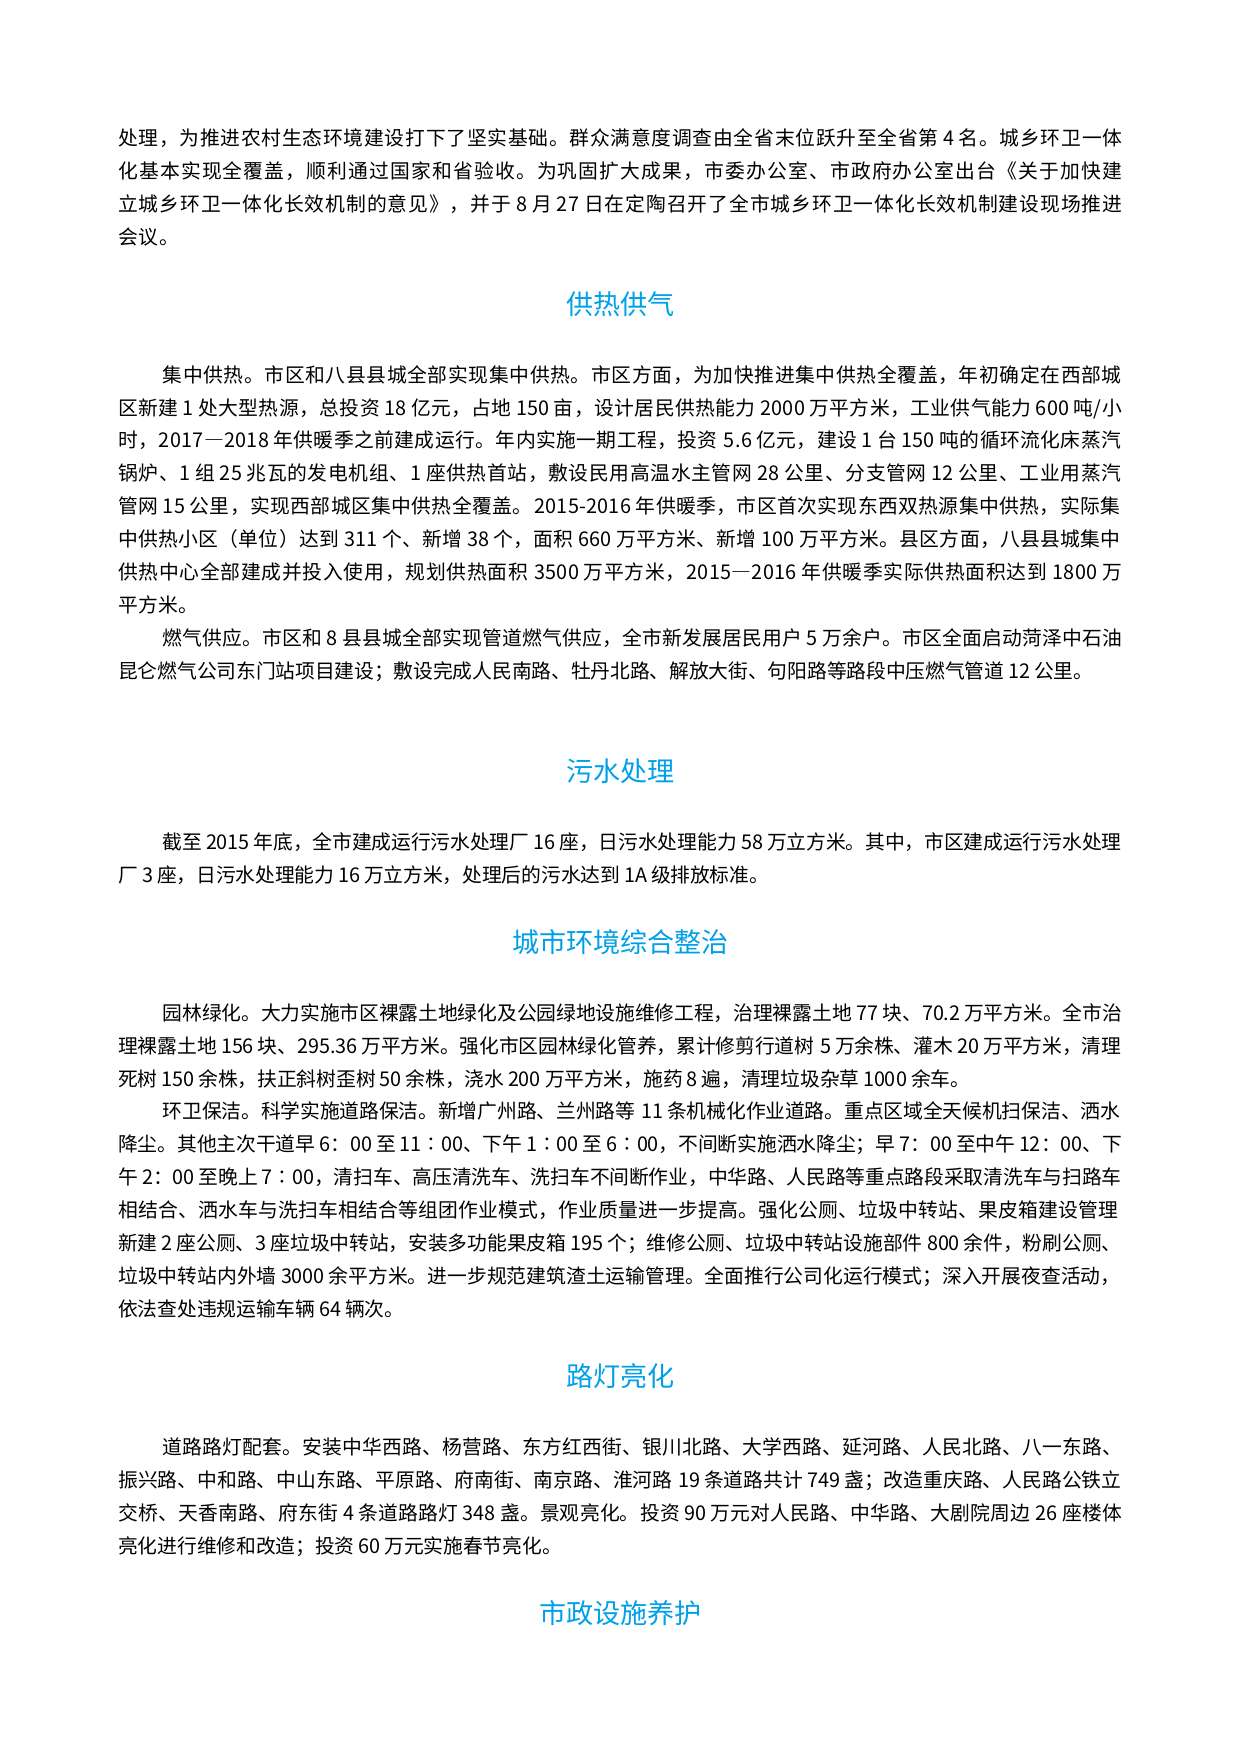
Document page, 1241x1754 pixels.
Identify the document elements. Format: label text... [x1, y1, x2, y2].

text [118, 118, 1122, 250]
text 环卫保洁。科学实施道路保洁。新增广州路、兰州路等11条机械化作业道路。重点区域全天候机扫保洁、洒水降尘。其他主次干道早6：00至11∶00、下午1∶00至6∶00，不间断实施洒水降尘；早7：00至中午12：00、下午2：00至晚上7∶00，清扫车、高压清洗车、洗扫车不间断作业，中华路、人民路等重点路段采取清洗车与扫路车相结合、洒水车与洗扫车相结合等组团作业模式，作业质量进一步提高。强化公厕、垃圾中转站、果皮箱建设管理。新建2座公厕、3座垃圾中转站，安装多功能果皮箱195个；维修公厕、垃圾中转站设施部件800余件，粉刷公厕、垃圾中转站内外墙3000余平方米。进一步规范建筑渣土运输管理。全面推行公司化运行模式；深入开展夜查活动，依法查处违规运输车辆64辆次。 [118, 1092, 1122, 1322]
text 供热供气 [118, 283, 1122, 322]
text 城市环境综合整治 [118, 921, 1122, 960]
text 市政设施养护 [118, 1592, 1122, 1631]
text 污水处理 [118, 750, 1122, 789]
text 道路路灯配套。安装中华西路、杨营路、东方红西街、银川北路、大学西路、延河路、人民北路、八一东路、振兴路、中和路、中山东路、平原路、府南街、南京路、淮河路19条道路共计749盏；改造重庆路、人民路公铁立交桥、天香南路、府东街4条道路路灯348盏。景观亮化。投资90万元对人民路、中华路、大剧院周边26座楼体亮化进行维修和改造；投资60万元实施春节亮化。 [118, 1427, 1122, 1559]
text 截至2015年底，全市建成运行污水处理厂16座，日污水处理能力58万立方米。其中，市区建成运行污水处理厂3座，日污水处理能力16万立方米，处理后的污水达到1A级排放标准。 [118, 822, 1122, 888]
text 集中供热。市区和八县县城全部实现集中供热。市区方面，为加快推进集中供热全覆盖，年初确定在西部城区新建1处大型热源，总投资18亿元，占地150亩，设计居民供热能力2000万平方米，工业供气能力600吨/小时，2017—2018年供暖季之前建成运行。年内实施一期工程，投资5.6亿元，建设1台150吨的循环流化床蒸汽锅炉、1组25兆瓦的发电机组、1座供热首站，敷设民用高温水主管网28公里、分支管网12公里、工业用蒸汽管网15公里，实现西部城区集中供热全覆盖。2015-2016年供暖季，市区首次实现东西双热源集中供热，实际集中供热小区（单位）达到311个、新增38个，面积660万平方米、新增100万平方米。县区方面，八县县城集中供热中心全部建成并投入使用，规划供热面积3500万平方米，2015—2016年供暖季实际供热面积达到1800万平方米。 [118, 355, 1122, 618]
text 燃气供应。市区和8县县城全部实现管道燃气供应，全市新发展居民用户5万余户。市区全面启动菏泽中石油昆仑燃气公司东门站项目建设；敷设完成人民南路、牡丹北路、解放大街、句阳路等路段中压燃气管道12公里。 [118, 618, 1122, 684]
text 路灯亮化 [118, 1355, 1122, 1394]
text 园林绿化。大力实施市区裸露土地绿化及公园绿地设施维修工程，治理裸露土地77块、70.2万平方米。全市治理裸露土地156块、295.36万平方米。强化市区园林绿化管养，累计修剪行道树5万余株、灌木20万平方米，清理死树150余株，扶正斜树歪树50余株，浇水200万平方米，施药8遍，清理垃圾杂草1000余车。 [118, 993, 1122, 1092]
